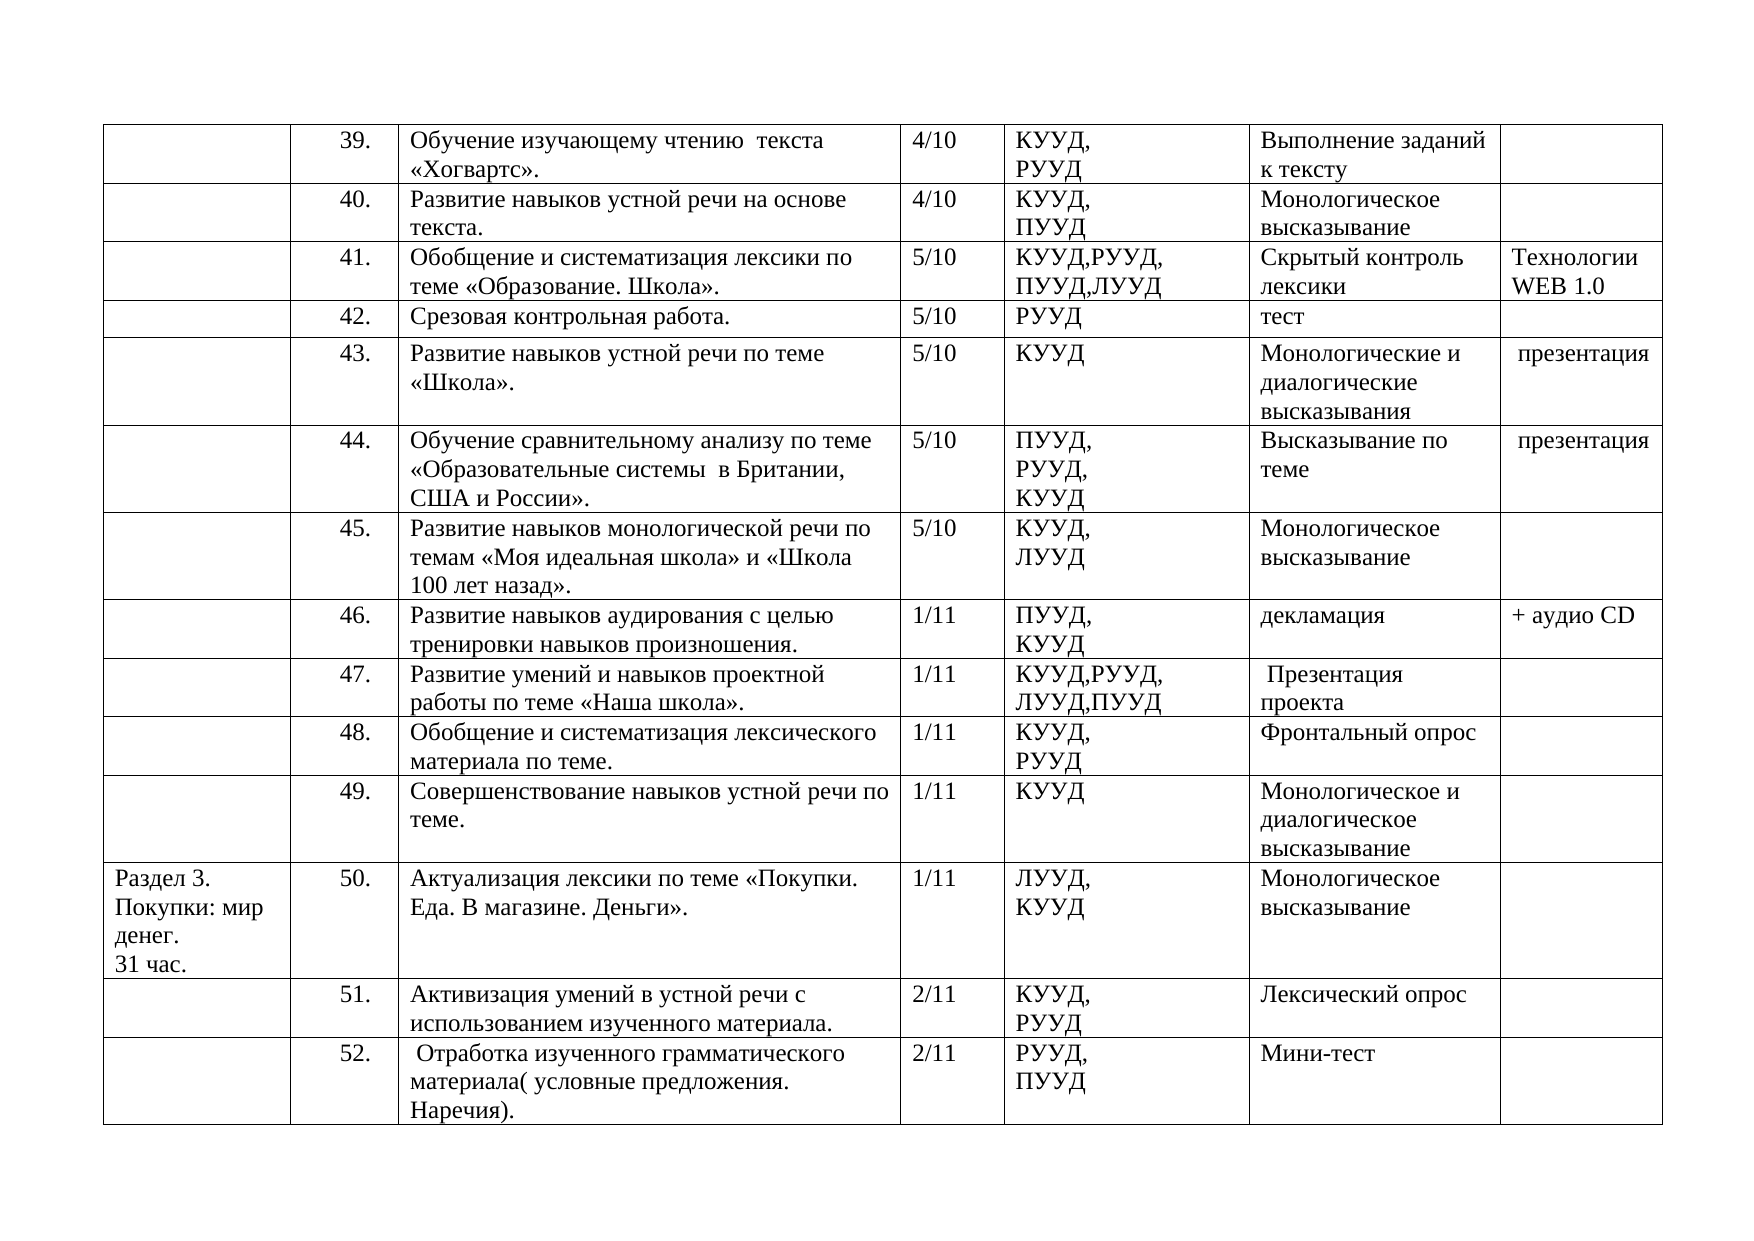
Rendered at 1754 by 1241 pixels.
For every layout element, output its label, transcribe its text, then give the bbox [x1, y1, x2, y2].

table_cell [291, 125, 398, 183]
table_cell [104, 600, 290, 658]
table_cell 5/10 [901, 426, 1004, 512]
table_cell тест [1250, 301, 1500, 337]
table_cell [1501, 776, 1662, 862]
table_cell Лексический опрос [1250, 979, 1500, 1037]
table_cell Выполнение заданий к тексту [1250, 125, 1500, 183]
table_cell презентация [1501, 338, 1662, 424]
table_cell Актуализация лексики по теме «Покупки. Еда. В магазине. Деньги». [399, 863, 900, 978]
table_cell Развитие навыков монологической речи по темам «Моя идеальная школа» и «Школа 100 лет назад». [399, 513, 900, 599]
table_cell Презентация проекта [1250, 659, 1500, 716]
table_cell 1/11 [901, 717, 1004, 775]
table_cell [291, 301, 398, 337]
table_cell 1/11 [901, 659, 1004, 716]
table_cell [104, 301, 290, 337]
table_cell [291, 184, 398, 241]
table_cell [104, 979, 290, 1037]
table_cell [1501, 513, 1662, 599]
table_cell Высказывание по теме [1250, 426, 1500, 512]
table_cell 1/11 [901, 776, 1004, 862]
table_cell Монологические и диалогические высказывания [1250, 338, 1500, 424]
table_cell презентация [1501, 426, 1662, 512]
table_cell КУУД,РУУД, ЛУУД,ПУУД [1005, 659, 1249, 716]
table_cell [1501, 184, 1662, 241]
table_cell 1/11 [901, 863, 1004, 978]
table_cell [1501, 659, 1662, 716]
table_cell [104, 242, 290, 300]
table_cell [1501, 979, 1662, 1037]
table_cell Развитие навыков аудирования с целью тренировки навыков произношения. [399, 600, 900, 658]
table_cell Монологическое высказывание [1250, 863, 1500, 978]
table_cell КУУД, РУУД [1005, 979, 1249, 1037]
table_cell [104, 426, 290, 512]
table_cell РУУД, ПУУД [1005, 1038, 1249, 1124]
table_cell [291, 242, 398, 300]
table_cell Развитие навыков устной речи по теме «Школа». [399, 338, 900, 424]
table_cell КУУД,РУУД, ПУУД,ЛУУД [1005, 242, 1249, 300]
table_cell [104, 776, 290, 862]
table_cell [1501, 125, 1662, 183]
table_cell [291, 863, 398, 978]
table_cell [104, 338, 290, 424]
table_cell [291, 338, 398, 424]
table_cell Мини-тест [1250, 1038, 1500, 1124]
table_cell КУУД, ЛУУД [1005, 513, 1249, 599]
table_cell [1501, 863, 1662, 978]
table_cell 1/11 [901, 600, 1004, 658]
table_cell КУУД, ПУУД [1005, 184, 1249, 241]
table_cell Монологическое и диалогическое высказывание [1250, 776, 1500, 862]
table_cell 5/10 [901, 513, 1004, 599]
table_cell [104, 513, 290, 599]
table_cell [104, 717, 290, 775]
table_cell КУУД, РУУД [1005, 717, 1249, 775]
table_cell Развитие навыков устной речи на основе текста. [399, 184, 900, 241]
table_cell Обучение изучающему чтению текста «Хогвартс». [399, 125, 900, 183]
table_cell ПУУД, КУУД [1005, 600, 1249, 658]
table_cell [291, 979, 398, 1037]
table_cell 5/10 [901, 338, 1004, 424]
table_cell Срезовая контрольная работа. [399, 301, 900, 337]
table_cell + аудио CD [1501, 600, 1662, 658]
table_cell 2/11 [901, 1038, 1004, 1124]
table_cell КУУД [1005, 338, 1249, 424]
table_cell [291, 659, 398, 716]
table_cell 2/11 [901, 979, 1004, 1037]
table_cell [291, 717, 398, 775]
table_cell [291, 600, 398, 658]
table_cell [104, 659, 290, 716]
table_cell ПУУД, РУУД, КУУД [1005, 426, 1249, 512]
table_cell Отработка изученного грамматического материала( условные предложения. Наречия). [399, 1038, 900, 1124]
table_cell Обобщение и систематизация лексики по теме «Образование. Школа». [399, 242, 900, 300]
table_cell КУУД [1005, 776, 1249, 862]
table_cell КУУД, РУУД [1005, 125, 1249, 183]
table_cell Монологическое высказывание [1250, 513, 1500, 599]
table_cell [104, 1038, 290, 1124]
table_cell [1501, 301, 1662, 337]
table_cell Активизация умений в устной речи с использованием изученного материала. [399, 979, 900, 1037]
table_cell 5/10 [901, 301, 1004, 337]
table_cell [291, 776, 398, 862]
table_cell [291, 513, 398, 599]
table_cell 5/10 [901, 242, 1004, 300]
table_cell [291, 426, 398, 512]
table_cell 4/10 [901, 125, 1004, 183]
table_cell Обучение сравнительному анализу по теме «Образовательные системы в Британии, США и России». [399, 426, 900, 512]
table_cell [104, 184, 290, 241]
table_cell [1501, 1038, 1662, 1124]
table_cell Монологическое высказывание [1250, 184, 1500, 241]
table_cell Раздел 3. Покупки: мир денег. 31 час. [104, 863, 290, 978]
table_cell [1501, 717, 1662, 775]
table_cell Обобщение и систематизация лексического материала по теме. [399, 717, 900, 775]
table_cell Технологии WEB 1.0 [1501, 242, 1662, 300]
table_cell ЛУУД, КУУД [1005, 863, 1249, 978]
table_cell [291, 1038, 398, 1124]
table_cell Фронтальный опрос [1250, 717, 1500, 775]
table_cell Совершенствование навыков устной речи по теме. [399, 776, 900, 862]
table_cell декламация [1250, 600, 1500, 658]
table_cell Развитие умений и навыков проектной работы по теме «Наша школа». [399, 659, 900, 716]
table_cell Скрытый контроль лексики [1250, 242, 1500, 300]
table_cell РУУД [1005, 301, 1249, 337]
table_cell 4/10 [901, 184, 1004, 241]
table_cell [104, 125, 290, 183]
